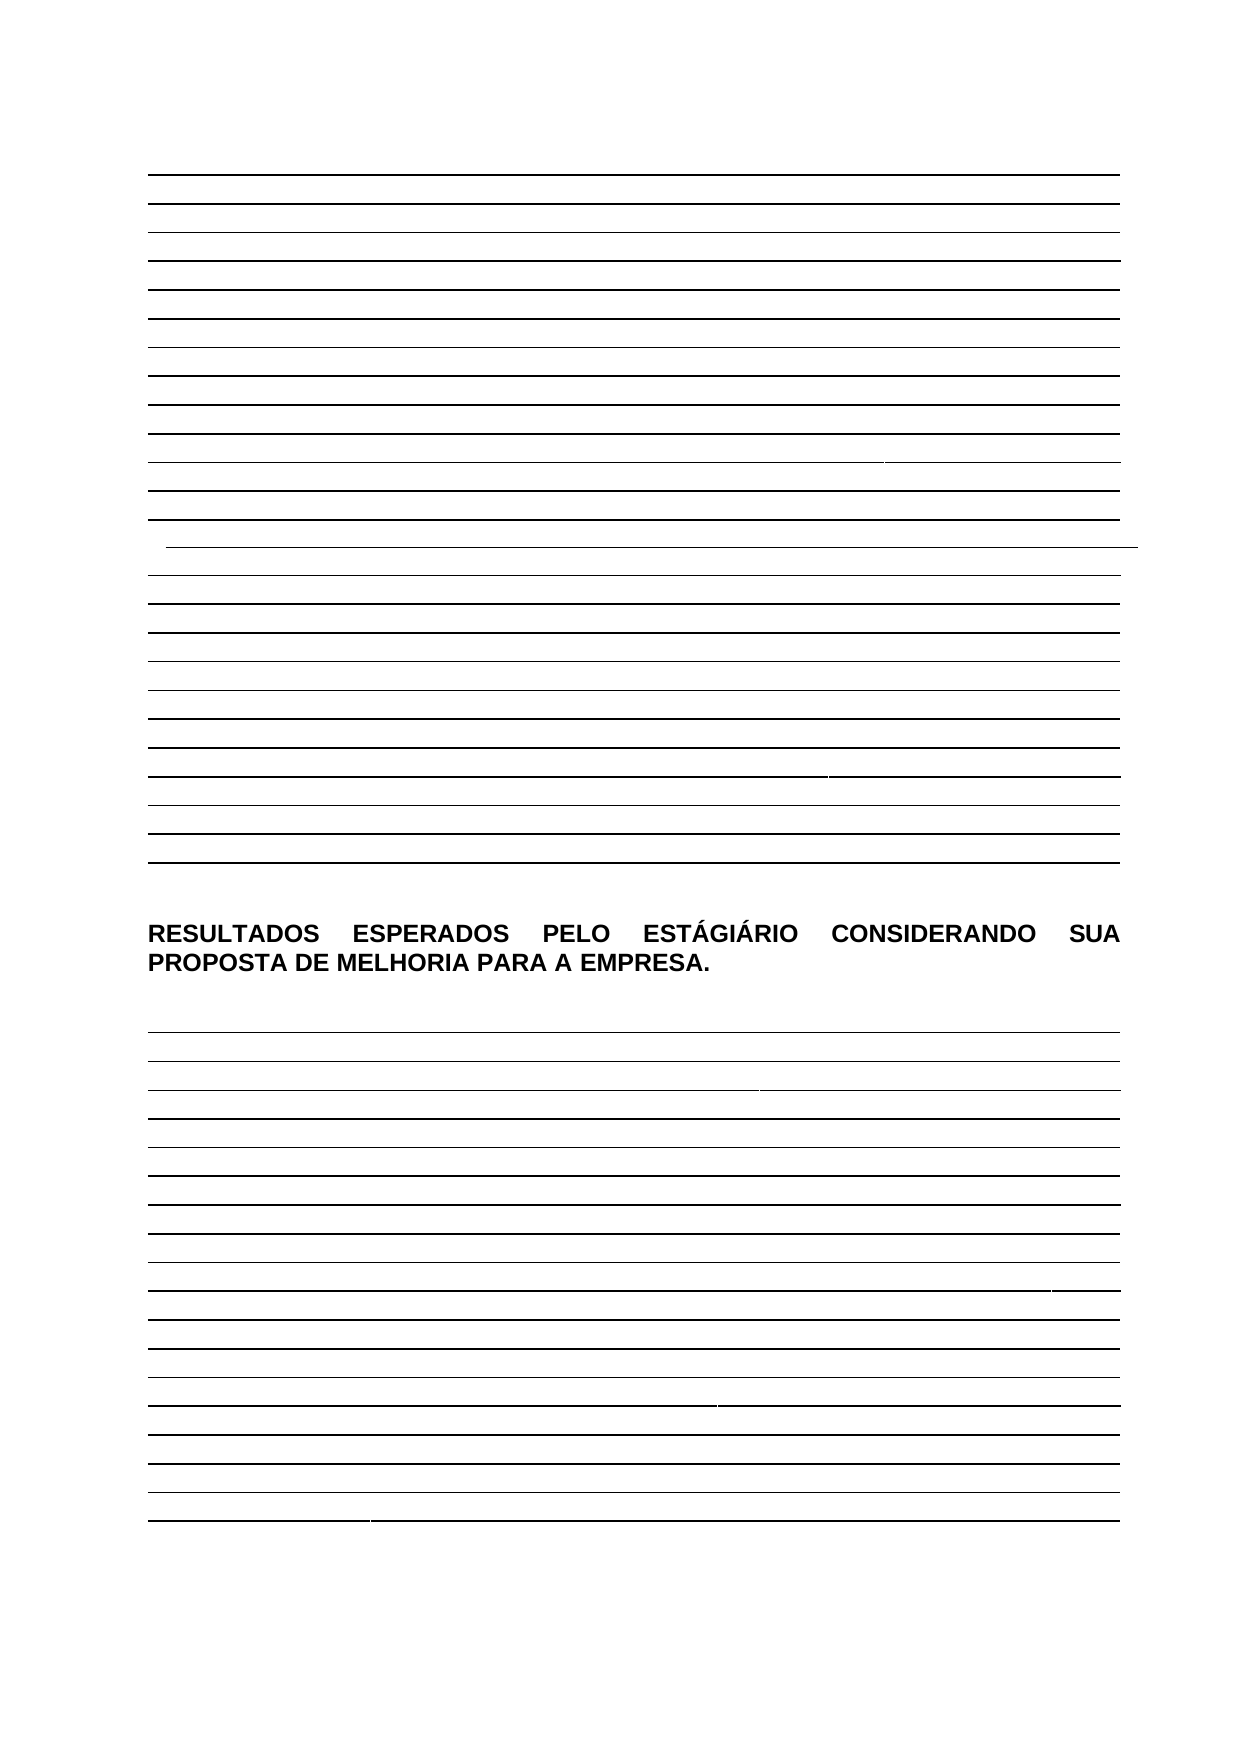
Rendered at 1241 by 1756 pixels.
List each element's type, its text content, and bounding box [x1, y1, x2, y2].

text RESULTADOS ESPERADOS PELO ESTÁGIÁRIO CONSIDERANDO SUA PROPOSTA DE MELHORIA PARA A EMPRESA. [148, 919, 1122, 976]
